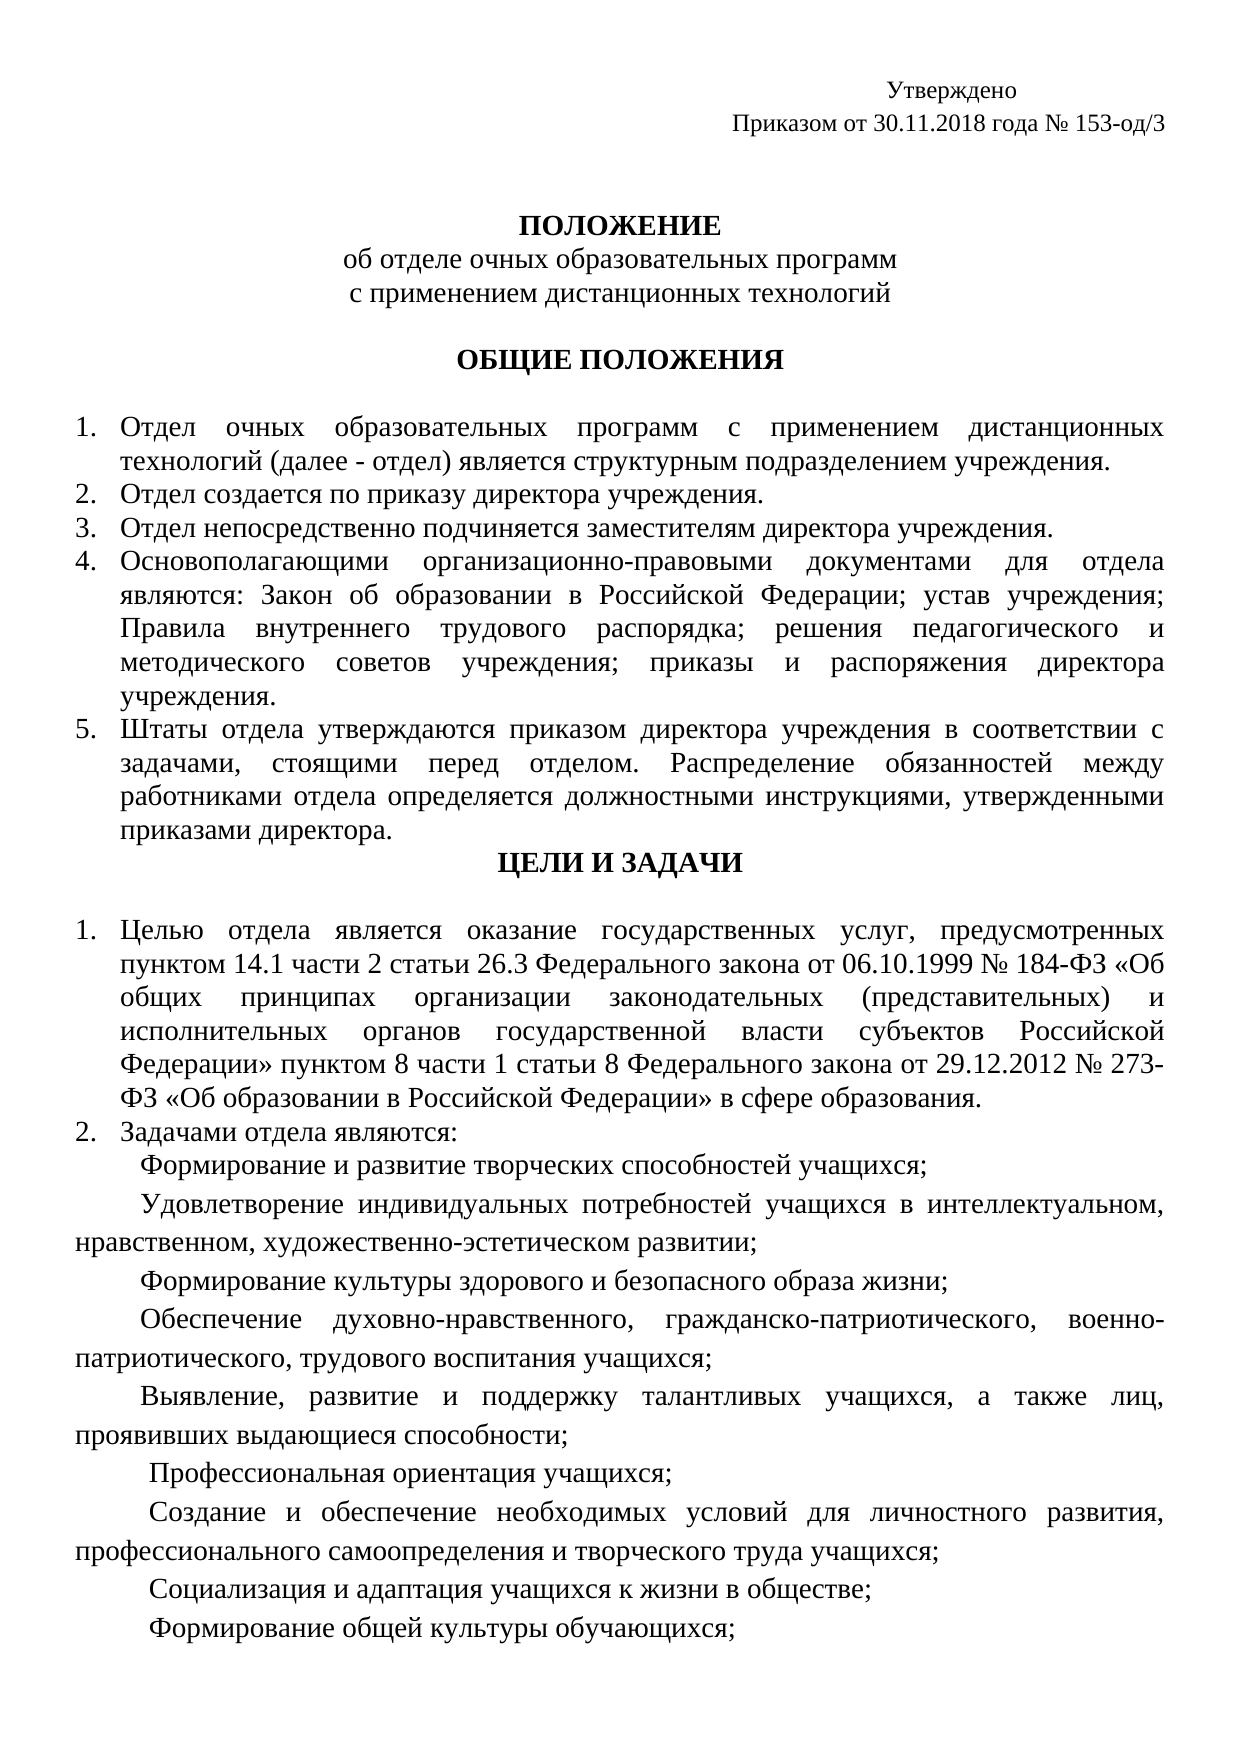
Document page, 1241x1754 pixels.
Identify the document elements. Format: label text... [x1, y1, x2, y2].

list Отдел создается по приказу директора учреждения. [75, 476, 1165, 510]
list Формирование и развитие творческих способностей учащихся; [140, 1147, 1165, 1181]
text с применением дистанционных технологий [75, 275, 1165, 309]
list Выявление, развитие и поддержку талантливых учащихся, а также лиц, проявивших выдающиеся способности; [75, 1378, 1165, 1451]
text об отделе очных образовательных программ [75, 242, 1165, 275]
list Профессиональная ориентация учащихся; [75, 1456, 1165, 1489]
text ЦЕЛИ И ЗАДАЧИ [75, 845, 1165, 879]
list Задачами отдела являются: [75, 1114, 1165, 1147]
text Утверждено [75, 75, 1165, 104]
list Обеспечение духовно-нравственного, гражданско-патриотического, военно-патриотического, трудового воспитания учащихся; [75, 1301, 1165, 1373]
list Отдел очных образовательных программ с применением дистанционных технологий (далее - отдел) является структурным подразделением учреждения. [75, 409, 1165, 476]
list Удовлетворение индивидуальных потребностей учащихся в интеллектуальном, нравственном, художественно-эстетическом развитии; [75, 1186, 1165, 1258]
list Формирование общей культуры обучающихся; [75, 1610, 1165, 1643]
list Основополагающими организационно-правовыми документами для отдела являются: Закон об образовании в Российской Федерации; устав учреждения; Правила внутреннего трудового распорядка; решения педагогического и методического советов учреждения; приказы и распоряжения директора учреждения. [75, 543, 1165, 711]
text Приказом от 30.11.2018 года № 153-од/3 [75, 108, 1165, 137]
text ОБЩИЕ ПОЛОЖЕНИЯ [75, 342, 1165, 376]
list Создание и обеспечение необходимых условий для личностного развития, профессионального самоопределения и творческого труда учащихся; [75, 1494, 1165, 1566]
list Социализация и адаптация учащихся к жизни в обществе; [75, 1571, 1165, 1605]
list Штаты отдела утверждаются приказом директора учреждения в соответствии с задачами, стоящими перед отделом. Распределение обязанностей между работниками отдела определяется должностными инструкциями, утвержденными приказами директора. [75, 711, 1165, 845]
list Целью отдела является оказание государственных услуг, предусмотренных пунктом 14.1 части 2 статьи 26.3 Федерального закона от 06.10.1999 № 184-ФЗ «Об общих принципах организации законодательных (представительных) и исполнительных органов государственной власти субъектов Российской Федерации» пунктом 8 части 1 статьи 8 Федерального закона от 29.12.2012 № 273-ФЗ «Об образовании в Российской Федерации» в сфере образования. [75, 912, 1165, 1114]
list Отдел непосредственно подчиняется заместителям директора учреждения. [75, 510, 1165, 543]
list Формирование культуры здорового и безопасного образа жизни; [75, 1263, 1165, 1296]
text ПОЛОЖЕНИЕ [75, 208, 1165, 242]
